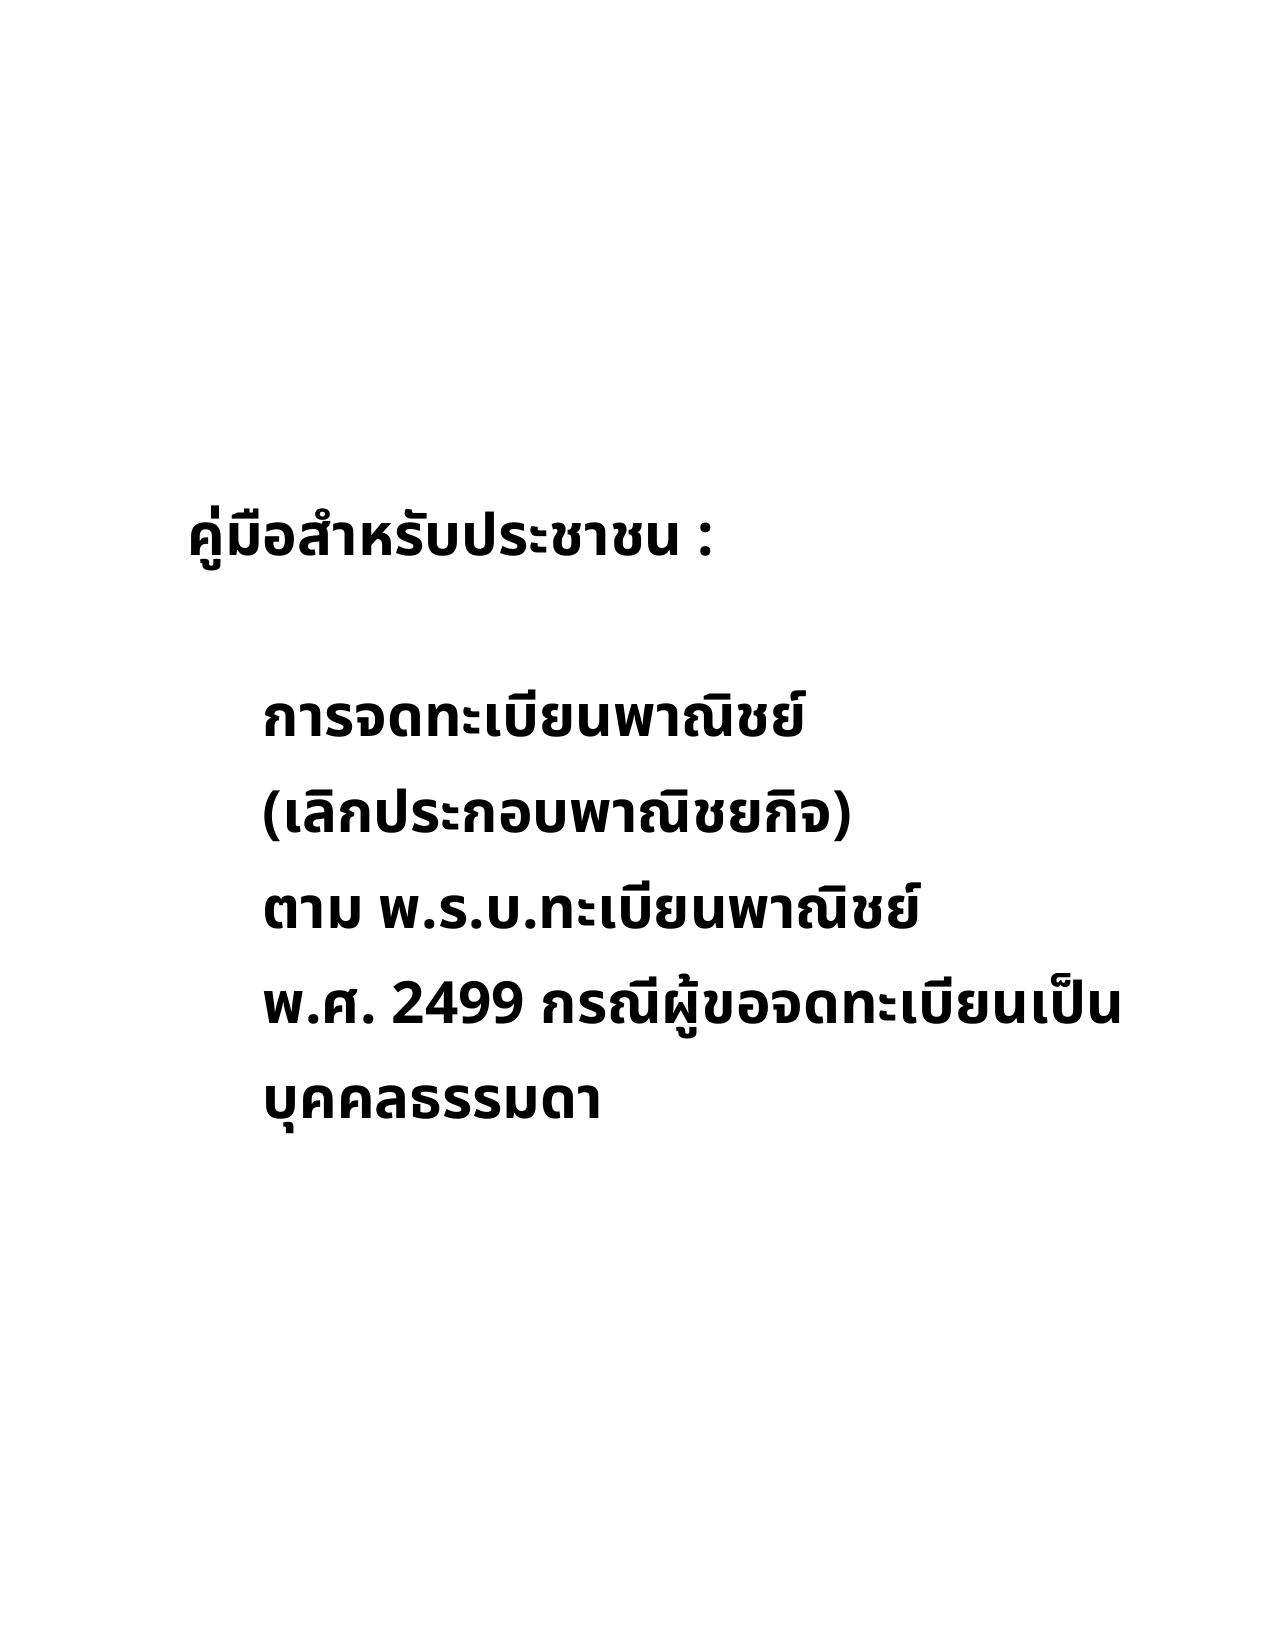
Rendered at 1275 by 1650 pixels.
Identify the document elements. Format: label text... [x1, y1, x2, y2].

text (เลิกประกอบพาณิชยกิจ) [262, 770, 1162, 859]
text พ.ศ. 2499 กรณีผู้ขอจดทะเบียนเป็นบุคคลธรรมดา [262, 961, 1162, 1145]
text การจดทะเบียนพาณิชย์ [187, 675, 1162, 763]
text คู่มือสำหรับประชาชน : [112, 493, 1162, 582]
text ตาม พ.ร.บ.ทะเบียนพาณิชย์ [262, 866, 1162, 954]
